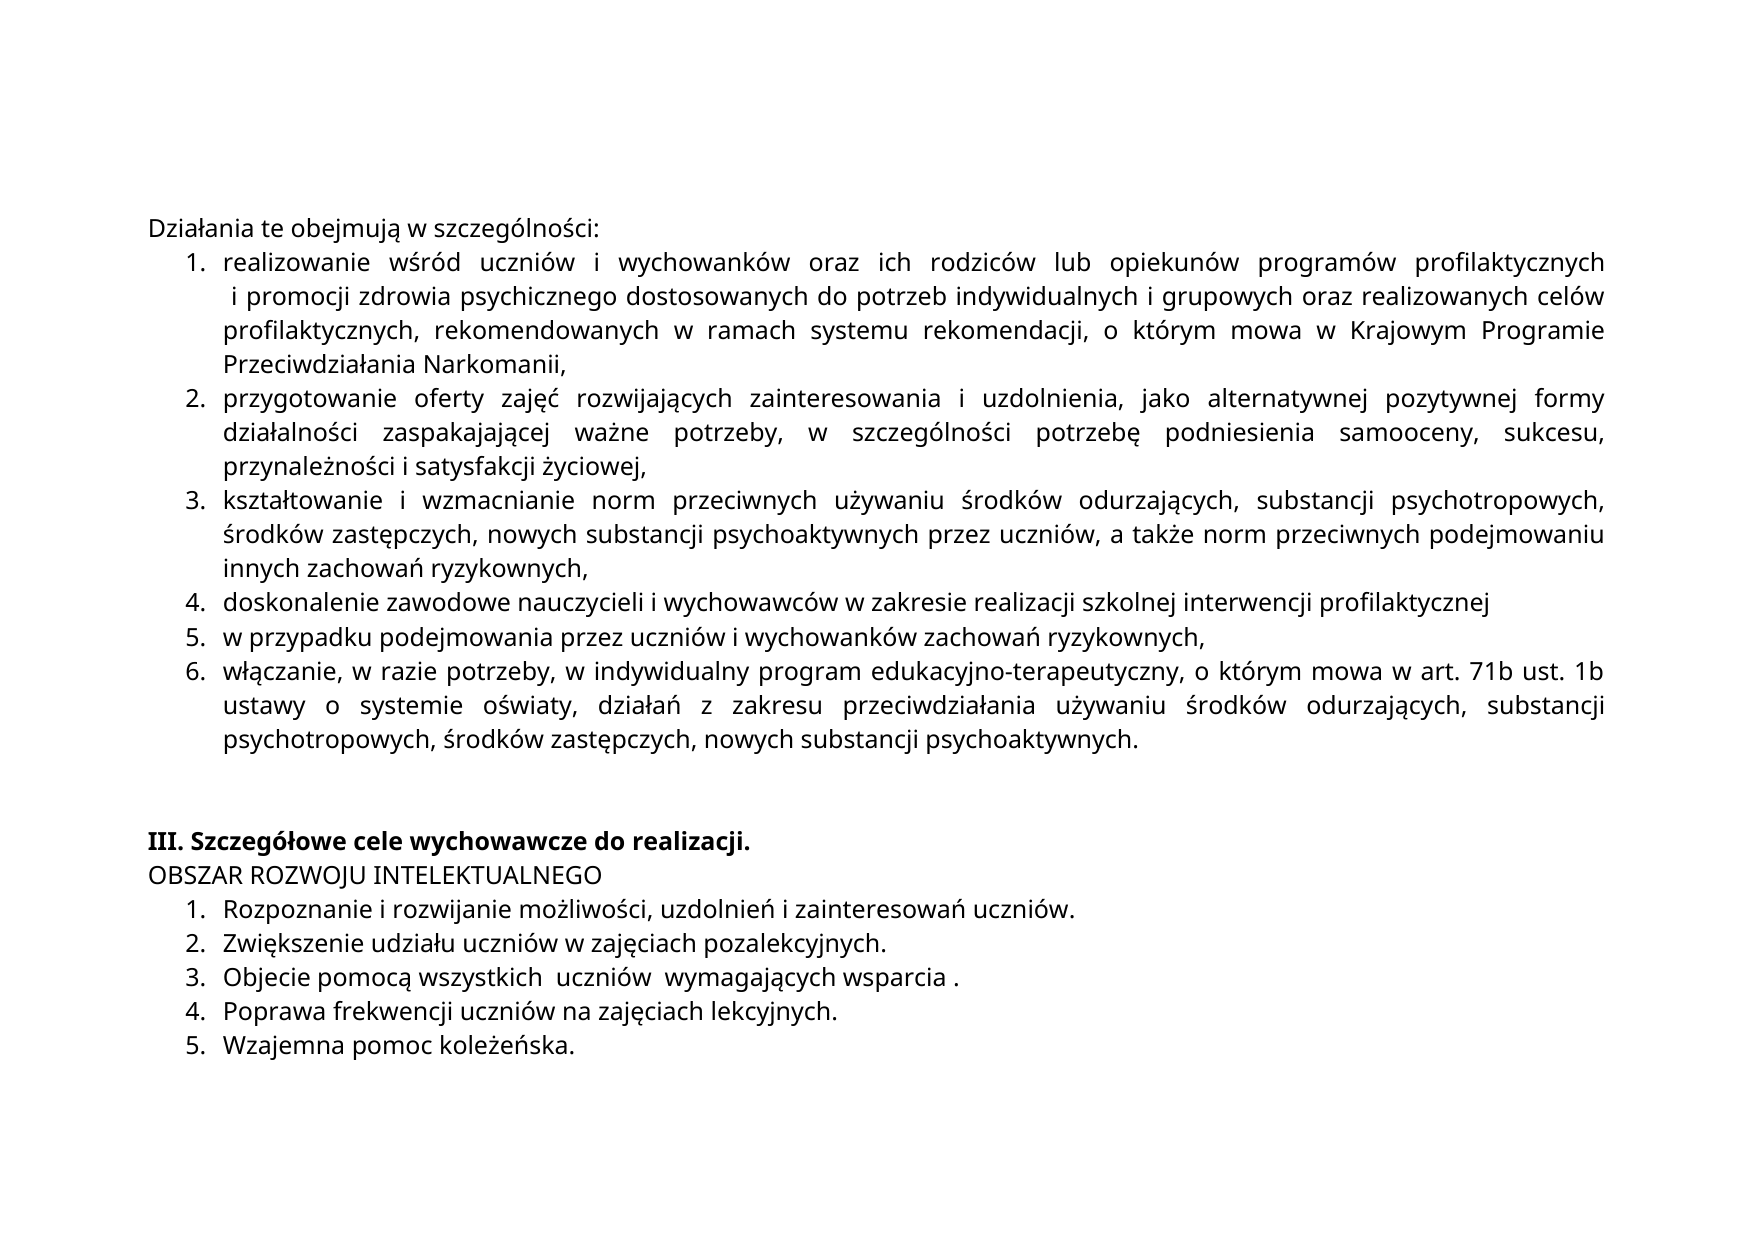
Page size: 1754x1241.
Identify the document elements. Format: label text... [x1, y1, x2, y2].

list realizowanie wśród uczniów i wychowanków oraz ich rodziców lub opiekunów programów profilaktycznych i promocji zdrowia psychicznego dostosowanych do potrzeb indywidualnych i grupowych oraz realizowanych celów profilaktycznych, rekomendowanych w ramach systemu rekomendacji, o którym mowa w Krajowym Programie Przeciwdziałania Narkomanii, [185, 244, 1606, 381]
list Wzajemna pomoc koleżeńska. [185, 1028, 1606, 1062]
list kształtowanie i wzmacnianie norm przeciwnych używaniu środków odurzających, substancji psychotropowych, środków zastępczych, nowych substancji psychoaktywnych przez uczniów, a także norm przeciwnych podejmowaniu innych zachowań ryzykownych, [185, 483, 1606, 585]
list Poprawa frekwencji uczniów na zajęciach lekcyjnych. [185, 994, 1606, 1028]
text Działania te obejmują w szczególności: [148, 210, 1606, 244]
list Objecie pomocą wszystkich uczniów wymagających wsparcia . [185, 960, 1606, 994]
text OBSZAR ROZWOJU INTELEKTUALNEGO [148, 858, 1606, 892]
list Zwiększenie udziału uczniów w zajęciach pozalekcyjnych. [185, 926, 1606, 960]
text III. Szczegółowe cele wychowawcze do realizacji. [148, 823, 1606, 858]
list przygotowanie oferty zajęć rozwijających zainteresowania i uzdolnienia, jako alternatywnej pozytywnej formy działalności zaspakajającej ważne potrzeby, w szczególności potrzebę podniesienia samooceny, sukcesu, przynależności i satysfakcji życiowej, [185, 381, 1606, 483]
list włączanie, w razie potrzeby, w indywidualny program edukacyjno-terapeutyczny, o którym mowa w art. 71b ust. 1b ustawy o systemie oświaty, działań z zakresu przeciwdziałania używaniu środków odurzających, substancji psychotropowych, środków zastępczych, nowych substancji psychoaktywnych. [185, 653, 1606, 755]
list w przypadku podejmowania przez uczniów i wychowanków zachowań ryzykownych, [185, 619, 1606, 653]
list doskonalenie zawodowe nauczycieli i wychowawców w zakresie realizacji szkolnej interwencji profilaktycznej [185, 585, 1606, 619]
list Rozpoznanie i rozwijanie możliwości, uzdolnień i zainteresowań uczniów. [185, 892, 1606, 926]
